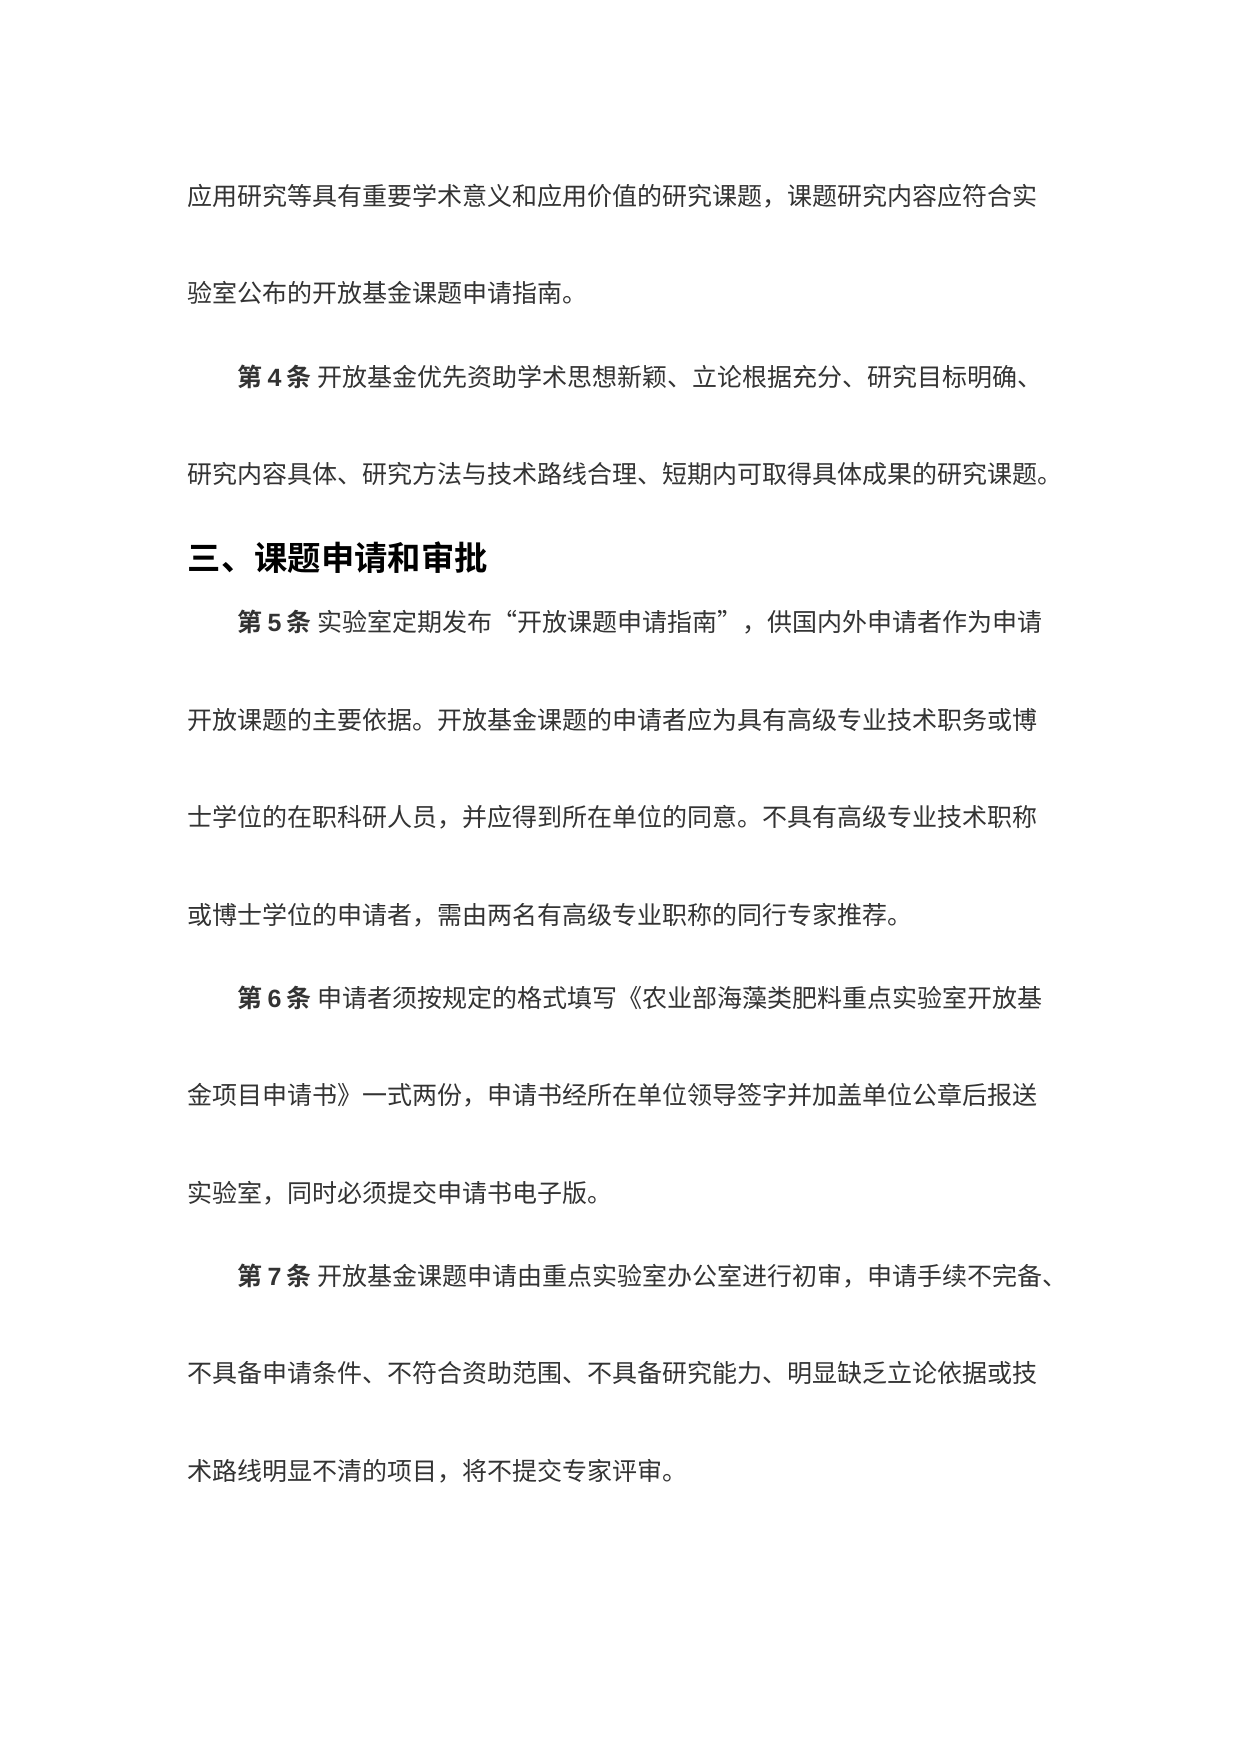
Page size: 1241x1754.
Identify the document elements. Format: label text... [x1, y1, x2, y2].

text 第6条 申请者须按规定的格式填写《农业部海藻类肥料重点实验室开放基金项目申请书》一式两份，申请书经所在单位领导签字并加盖单位公章后报送实验室，同时必须提交申请书电子版。 [187, 964, 1053, 1224]
text 第4条 开放基金优先资助学术思想新颖、立论根据充分、研究目标明确、研究内容具体、研究方法与技术路线合理、短期内可取得具体成果的研究课题。 [187, 343, 1053, 505]
text 三、课题申请和审批 [187, 523, 1053, 588]
text 第7条 开放基金课题申请由重点实验室办公室进行初审，申请手续不完备、不具备申请条件、不符合资助范围、不具备研究能力、明显缺乏立论依据或技术路线明显不清的项目，将不提交专家评审。 [187, 1242, 1053, 1502]
text 第5条 实验室定期发布“开放课题申请指南”，供国内外申请者作为申请开放课题的主要依据。开放基金课题的申请者应为具有高级专业技术职务或博士学位的在职科研人员，并应得到所在单位的同意。不具有高级专业技术职称或博士学位的申请者，需由两名有高级专业职称的同行专家推荐。 [187, 588, 1053, 946]
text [187, 162, 1053, 324]
